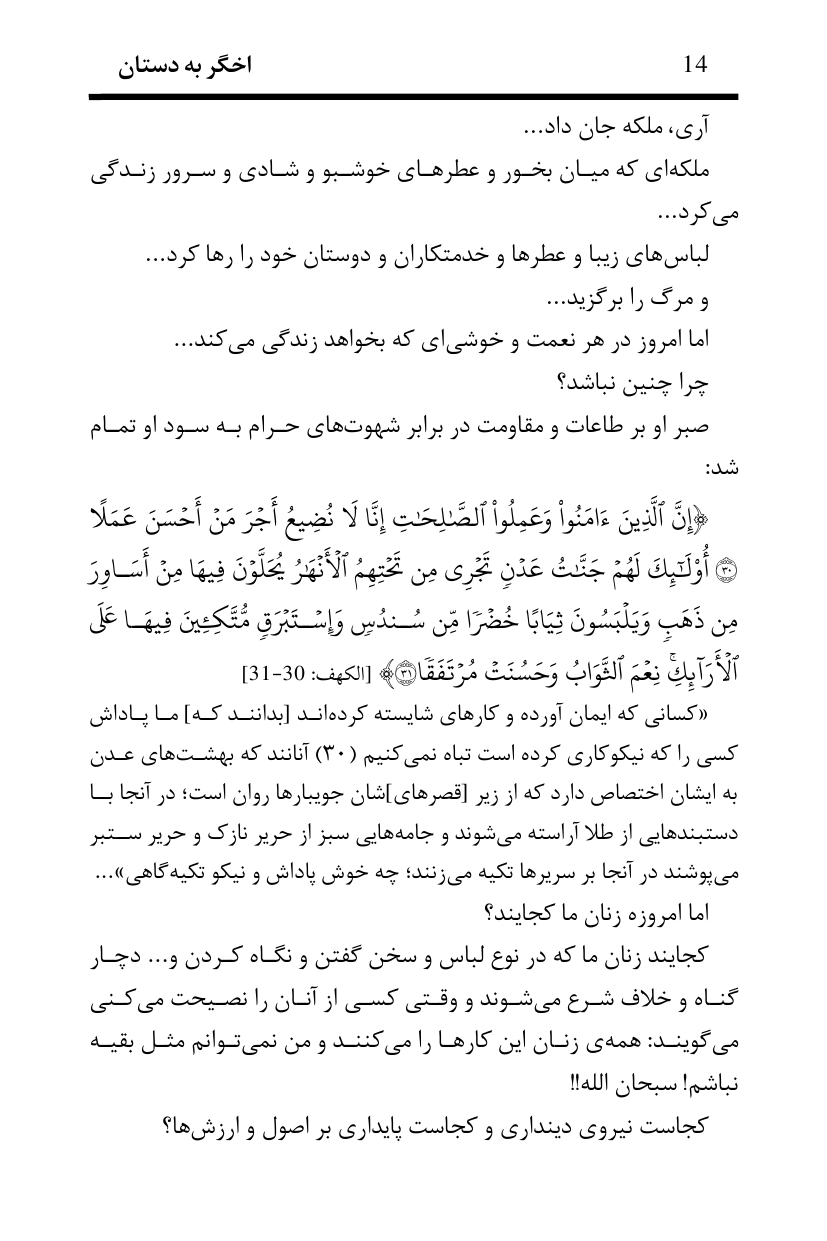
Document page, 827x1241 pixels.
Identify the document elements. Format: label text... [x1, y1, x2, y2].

text ملکه‌ای که میان بخور و عطرهای خوشبو و شادی و سرور زندگی می‌کرد... [89, 151, 738, 236]
text و مرگ را برگزید... [89, 279, 738, 322]
text اما امروزه زنان ما کجایند؟ [89, 895, 738, 938]
text کجاست نیروی دینداری و کجاست پایداری بر اصول و ارزش‌ها؟ [89, 1108, 738, 1151]
text اما امروز در هر نعمت و خوشی‌ای که بخواهد زندگی می‌کند... [89, 322, 738, 364]
text لباس‌های زیبا و عطرها و خدمتکاران و دوستان خود را رها کرد... [89, 236, 738, 279]
text آری، ملکه جان داد... [89, 109, 738, 151]
text صبر او بر طاعات و مقاومت در برابر شهوت‌های حرام به سود او تمام شد: [89, 407, 738, 492]
text ﴿إِنَّ ٱلَّذِينَ ءَامَنُواْ وَعَمِلُواْ ٱلصَّٰلِحَٰتِ إِنَّا لَا نُضِيعُ أَجۡرَ مَنۡ أَحۡسَنَ عَمَلًا٣٠ أُوْلَٰٓئِكَ لَهُمۡ جَنَّٰتُ عَدۡنٖ تَجۡرِي مِن تَحۡتِهِمُ ٱلۡأَنۡهَٰرُ يُحَلَّوۡنَ فِيهَا مِنۡ أَسَاوِرَ مِن ذَهَبٖ وَيَلۡبَسُونَ ثِيَابًا خُضۡرٗا مِّن سُندُسٖ وَإِسۡتَبۡرَقٖ مُّتَّكِ‍ِٔينَ فِيهَا عَلَى ٱلۡأَرَآئِكِۚ نِعۡمَ ٱلثَّوَابُ وَحَسُنَتۡ مُرۡتَفَقٗا٣١﴾ [الكهف: 30-31] [89, 492, 738, 697]
text «کسانی که ایمان آورده و کارهای شایسته کرده‌اند [بدانند که] ما پاداش کسی را که نیکوکاری کرده است تباه نمی‌کنیم (۳۰) آنانند که بهشت‌های عدن به ایشان اختصاص دارد که از زیر [قصرهای]شان جویبارها روان است؛ در آنجا با دستبندهایی از طلا آراسته می‌شوند و جامه‌هایی سبز از حریر نازک و حریر ستبر می‌پوشند در آنجا بر سریرها تکیه می‌زنند؛ چه خوش پاداش و نیکو تکیه‌گاهی»... [89, 697, 738, 895]
text چرا چنین نباشد؟ [89, 364, 738, 407]
text کجایند زنان ما که در نوع لباس و سخن گفتن و نگاه کردن و... دچار گناه و خلاف شرع می‌شوند و وقتی کسی از آنان را نصیحت می‌کنی می‌گویند: همه‌ی زنان این کارها را می‌کنند و من نمی‌توانم مثل بقیه نباشم! سبحان الله!! [89, 938, 738, 1108]
